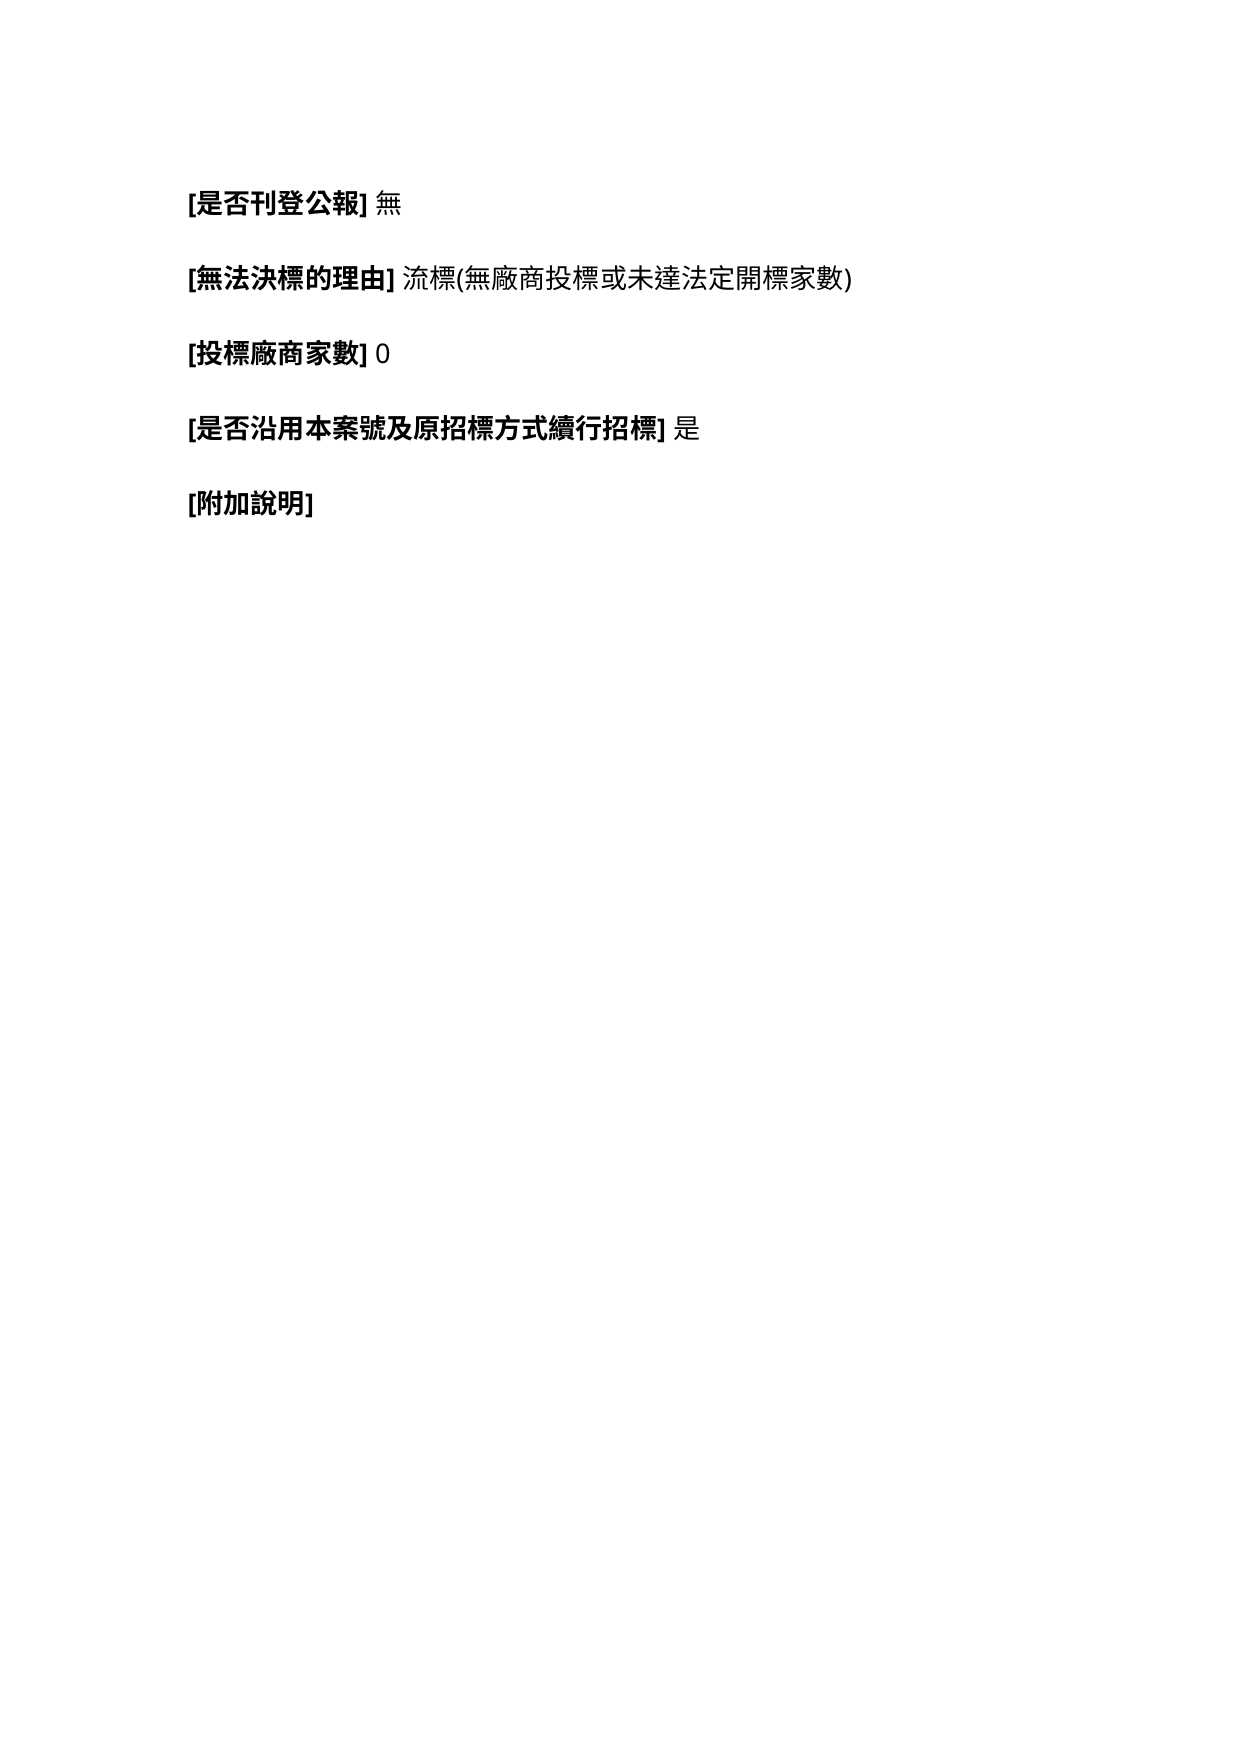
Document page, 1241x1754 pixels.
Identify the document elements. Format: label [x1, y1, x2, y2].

text [187, 164, 1053, 539]
